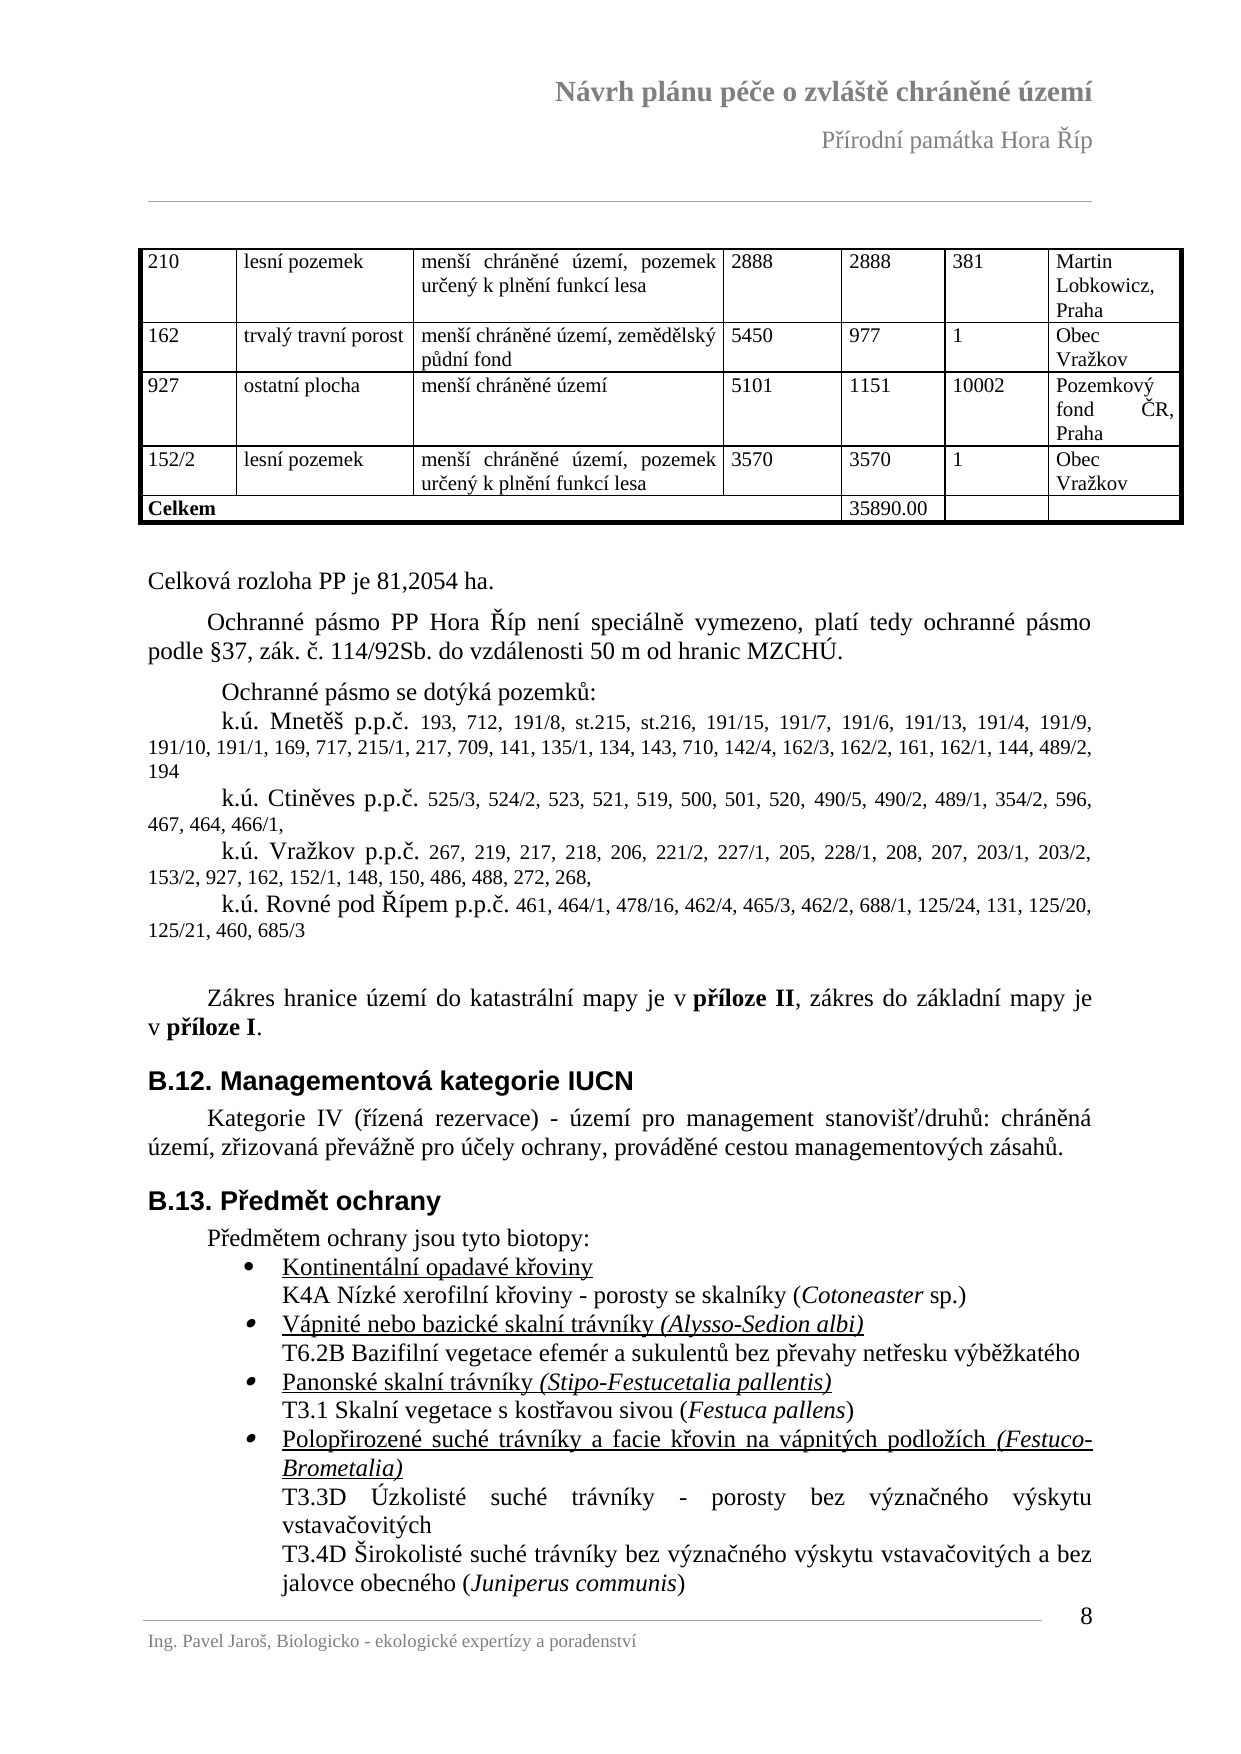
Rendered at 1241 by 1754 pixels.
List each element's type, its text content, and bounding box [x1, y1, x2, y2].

table_cell lesní pozemek [237, 447, 413, 495]
table_cell Obec Vražkov [1049, 323, 1179, 371]
text k.ú. Ctiněves p.p.č. 525/3, 524/2, 523, 521, 519, 500, 501, 520, 490/5, 490/2, 489/1, 354/2, 596, 467, 464, 466/1, [148, 783, 1092, 836]
table_cell ostatní plocha [237, 373, 413, 445]
table_cell [1049, 496, 1179, 520]
table_cell 2888 [724, 250, 841, 322]
table_cell menší chráněné území [414, 373, 723, 445]
table_cell menší chráněné území, zemědělský půdní fond [414, 323, 723, 371]
table_cell 977 [842, 323, 944, 371]
list Polopřirozené suché trávníky a facie křovin na vápnitých podložích (Festuco-Brometalia) [244, 1424, 1092, 1482]
table_cell 210 [143, 250, 236, 322]
table_cell 5450 [724, 323, 841, 371]
table_cell 1 [946, 323, 1048, 371]
table_cell lesní pozemek [237, 250, 413, 322]
subtitle B.13. Předmět ochrany [148, 1185, 1092, 1217]
table_cell trvalý travní porost [237, 323, 413, 371]
list Ochranné pásmo PP Hora Říp není speciálně vymezeno, platí tedy ochranné pásmo podle §37, zák. č. 114/92Sb. do vzdálenosti 50 m od hranic MZCHÚ. [148, 607, 1092, 665]
text k.ú. Vražkov p.p.č. 267, 219, 217, 218, 206, 221/2, 227/1, 205, 228/1, 208, 207, 203/1, 203/2, 153/2, 927, 162, 152/1, 148, 150, 486, 488, 272, 268, [148, 836, 1092, 889]
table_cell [414, 250, 723, 322]
list T3.1 Skalní vegetace s kostřavou sivou (Festuca pallens) [282, 1395, 1092, 1424]
text Předmětem ochrany jsou tyto biotopy: [148, 1223, 1092, 1252]
list Vápnité nebo bazické skalní trávníky (Alysso-Sedion albi) [244, 1309, 1092, 1338]
text Kategorie IV (řízená rezervace) - území pro management stanovišť/druhů: chráněná území, zřizovaná převážně pro účely ochrany, prováděné cestou managementových zásahů. [148, 1103, 1092, 1160]
table_cell 5101 [724, 373, 841, 445]
list T3.3D Úzkolisté suché trávníky - porosty bez význačného výskytu vstavačovitých [282, 1482, 1092, 1539]
text k.ú. Mnetěš p.p.č. 193, 712, 191/8, st.215, st.216, 191/15, 191/7, 191/6, 191/13, 191/4, 191/9, 191/10, 191/1, 169, 717, 215/1, 217, 709, 141, 135/1, 134, 143, 710, 142/4, 162/3, 162/2, 161, 162/1, 144, 489/2, 194 [148, 706, 1092, 783]
list Zákres hranice území do katastrální mapy je v příloze II, zákres do základní mapy je v příloze I. [148, 983, 1092, 1040]
table_cell 3570 [724, 447, 841, 495]
table_cell 381 [946, 250, 1048, 322]
list Celková rozloha PP je 81,2054 ha. [148, 566, 1092, 595]
table_cell Obec Vražkov [1049, 447, 1179, 495]
list T6.2B Bazifilní vegetace efemér a sukulentů bez převahy netřesku výběžkatého [282, 1338, 1092, 1367]
table_cell 152/2 [143, 447, 236, 495]
table_cell 1151 [842, 373, 944, 445]
table_cell menší chráněné území, pozemek určený k plnění funkcí lesa [414, 447, 723, 495]
table_cell 927 [143, 373, 236, 445]
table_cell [1049, 250, 1179, 322]
table_cell 3570 [842, 447, 944, 495]
subtitle B.12. Managementová kategorie IUCN [148, 1065, 1092, 1097]
list T3.4D Širokolisté suché trávníky bez význačného výskytu vstavačovitých a bez jalovce obecného (Juniperus communis) [282, 1539, 1092, 1597]
list K4A Nízké xerofilní křoviny - porosty se skalníky (Cotoneaster sp.) [282, 1280, 1092, 1309]
list Kontinentální opadavé křoviny [244, 1252, 1092, 1280]
text k.ú. Rovné pod Řípem p.p.č. 461, 464/1, 478/16, 462/4, 465/3, 462/2, 688/1, 125/24, 131, 125/20, 125/21, 460, 685/3 [148, 889, 1092, 942]
table_cell [946, 496, 1048, 520]
table_cell Pozemkový fond ČR, Praha [1049, 373, 1179, 445]
table_cell 2888 [842, 250, 944, 322]
list Panonské skalní trávníky (Stipo-Festucetalia pallentis) [244, 1367, 1092, 1395]
text Ochranné pásmo se dotýká pozemků: [148, 677, 1092, 706]
table_cell 10002 [946, 373, 1048, 445]
table_cell 35890.00 [842, 496, 944, 520]
table_cell 162 [143, 323, 236, 371]
table_cell Celkem [143, 496, 841, 520]
table_cell 1 [946, 447, 1048, 495]
